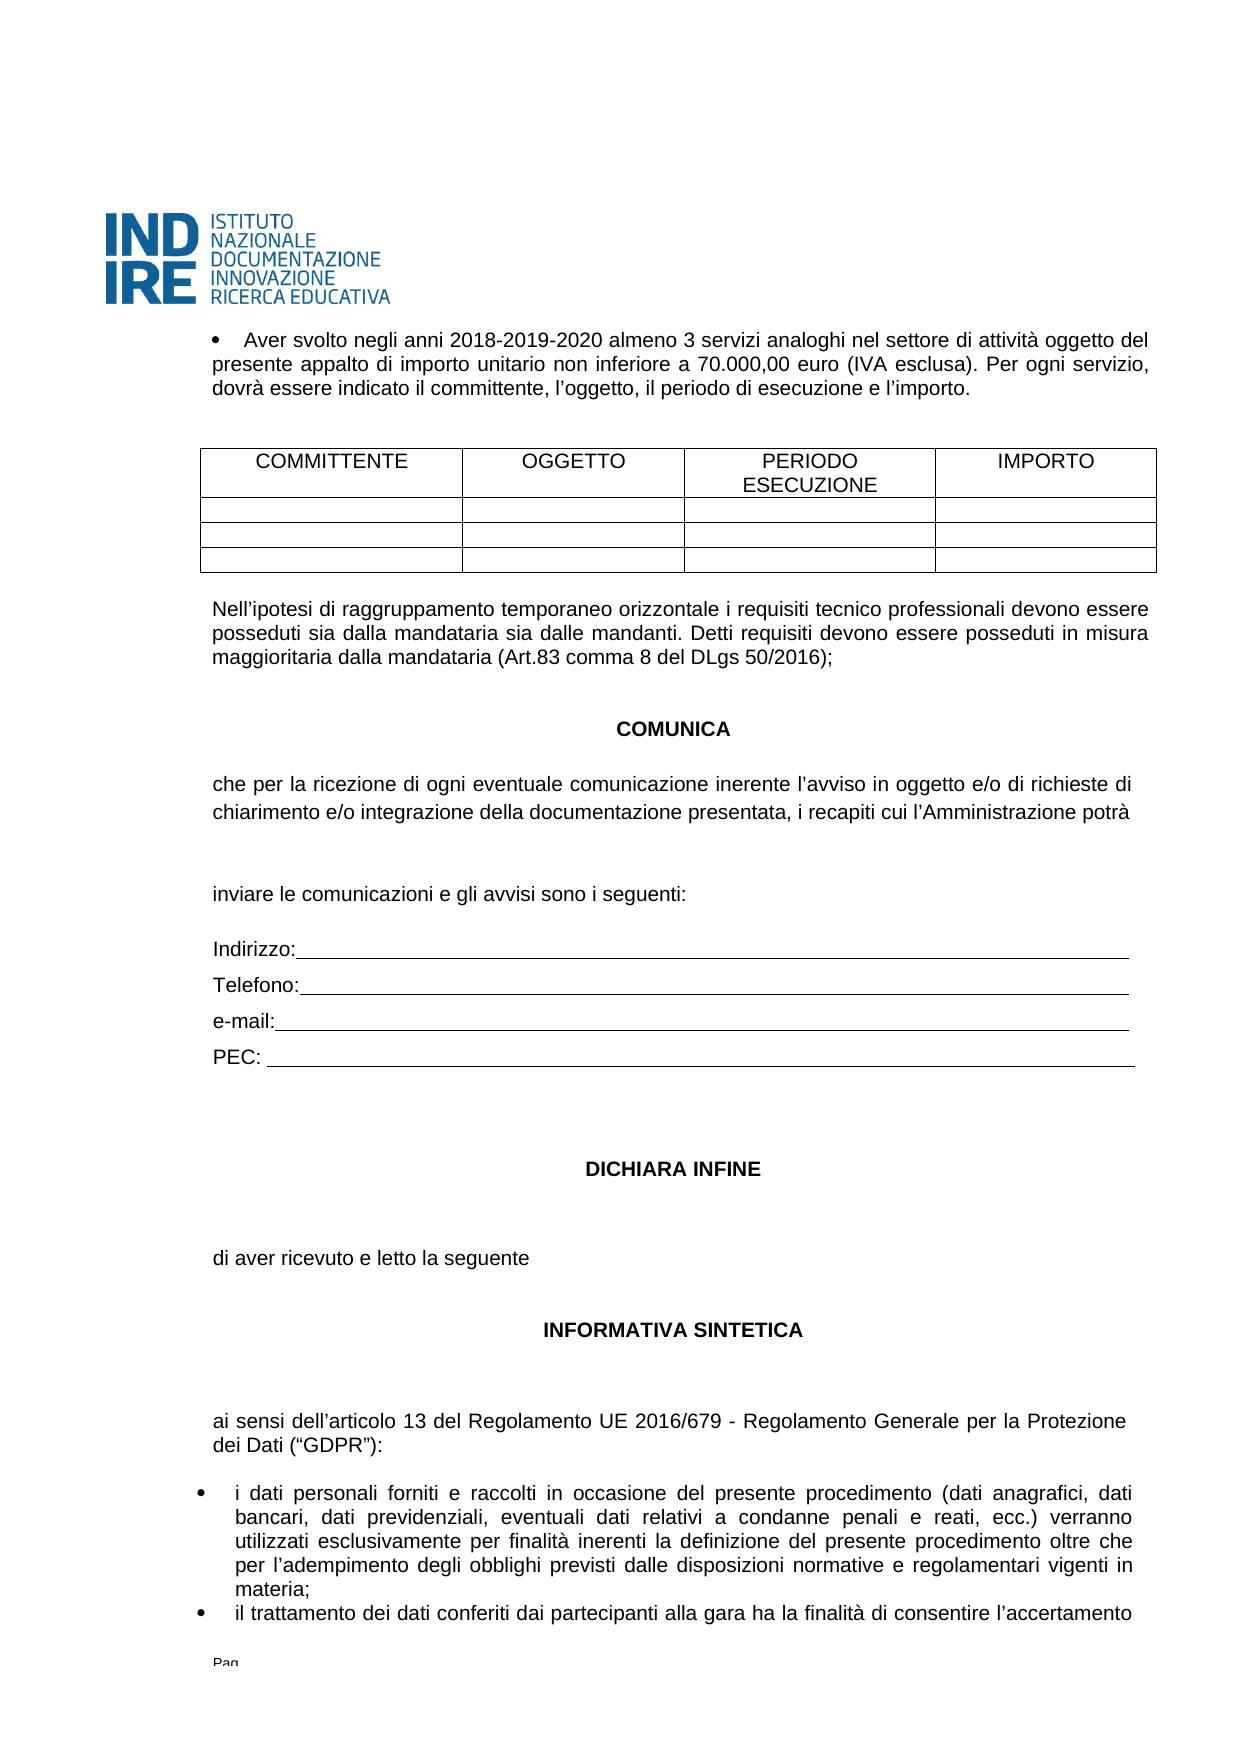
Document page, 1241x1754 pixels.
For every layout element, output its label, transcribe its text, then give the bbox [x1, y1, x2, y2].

table_header OGGETTO [463, 449, 684, 497]
table_cell [201, 548, 462, 572]
table_cell [201, 498, 462, 522]
subtitle INFORMATIVA SINTETICA [543, 1318, 1151, 1342]
table_cell [685, 498, 935, 522]
table_cell [936, 523, 1156, 547]
text di aver ricevuto e letto la seguente [213, 1246, 1151, 1270]
text ai sensi dell’articolo 13 del Regolamento UE 2016/679 - Regolamento Generale per la Protezione dei Dati (“GDPR”): [213, 1409, 1128, 1457]
text Indirizzo: Telefono: e-mail: PEC: [213, 937, 1133, 1069]
picture [105, 207, 393, 306]
text che per la ricezione di ogni eventuale comunicazione inerente l’avviso in oggetto e/o di richieste di chiarimento e/o integrazione della documentazione presentata, i recapiti cui l’Amministrazione potrà [212, 772, 1134, 823]
table_cell [463, 548, 684, 572]
list Nell’ipotesi di raggruppamento temporaneo orizzontale i requisiti tecnico professionali devono essere posseduti sia dalla mandataria sia dalle mandanti. Detti requisiti devono essere posseduti in misura maggioritaria dalla mandataria (Art.83 comma 8 del DLgs 50/2016); [212, 597, 1151, 669]
list i dati personali forniti e raccolti in occasione del presente procedimento (dati anagrafici, dati bancari, dati previdenziali, eventuali dati relativi a condanne penali e reati, ecc.) verranno utilizzati esclusivamente per finalità inerenti la definizione del presente procedimento oltre che per l’adempimento degli obblighi previsti dalle disposizioni normative e regolamentari vigenti in materia; [197, 1481, 1134, 1601]
table_cell [463, 523, 684, 547]
table_cell [201, 523, 462, 547]
table_cell [685, 523, 935, 547]
table_header IMPORTO [936, 449, 1156, 497]
list Aver svolto negli anni 2018-2019-2020 almeno 3 servizi analoghi nel settore di attività oggetto del presente appalto di importo unitario non inferiore a 70.000,00 euro (IVA esclusa). Per ogni servizio, dovrà essere indicato il committente, l’oggetto, il periodo di esecuzione e l’importo. [212, 328, 1151, 400]
table_cell [463, 498, 684, 522]
text inviare le comunicazioni e gli avvisi sono i seguenti: [212, 882, 1134, 906]
subtitle DICHIARA INFINE [583, 1157, 763, 1181]
table_cell [936, 498, 1156, 522]
table_cell [936, 548, 1156, 572]
table_cell [685, 548, 935, 572]
table_header COMMITTENTE [201, 449, 462, 497]
table_header PERIODO ESECUZIONE [685, 449, 935, 497]
subtitle COMUNICA [616, 717, 1151, 741]
